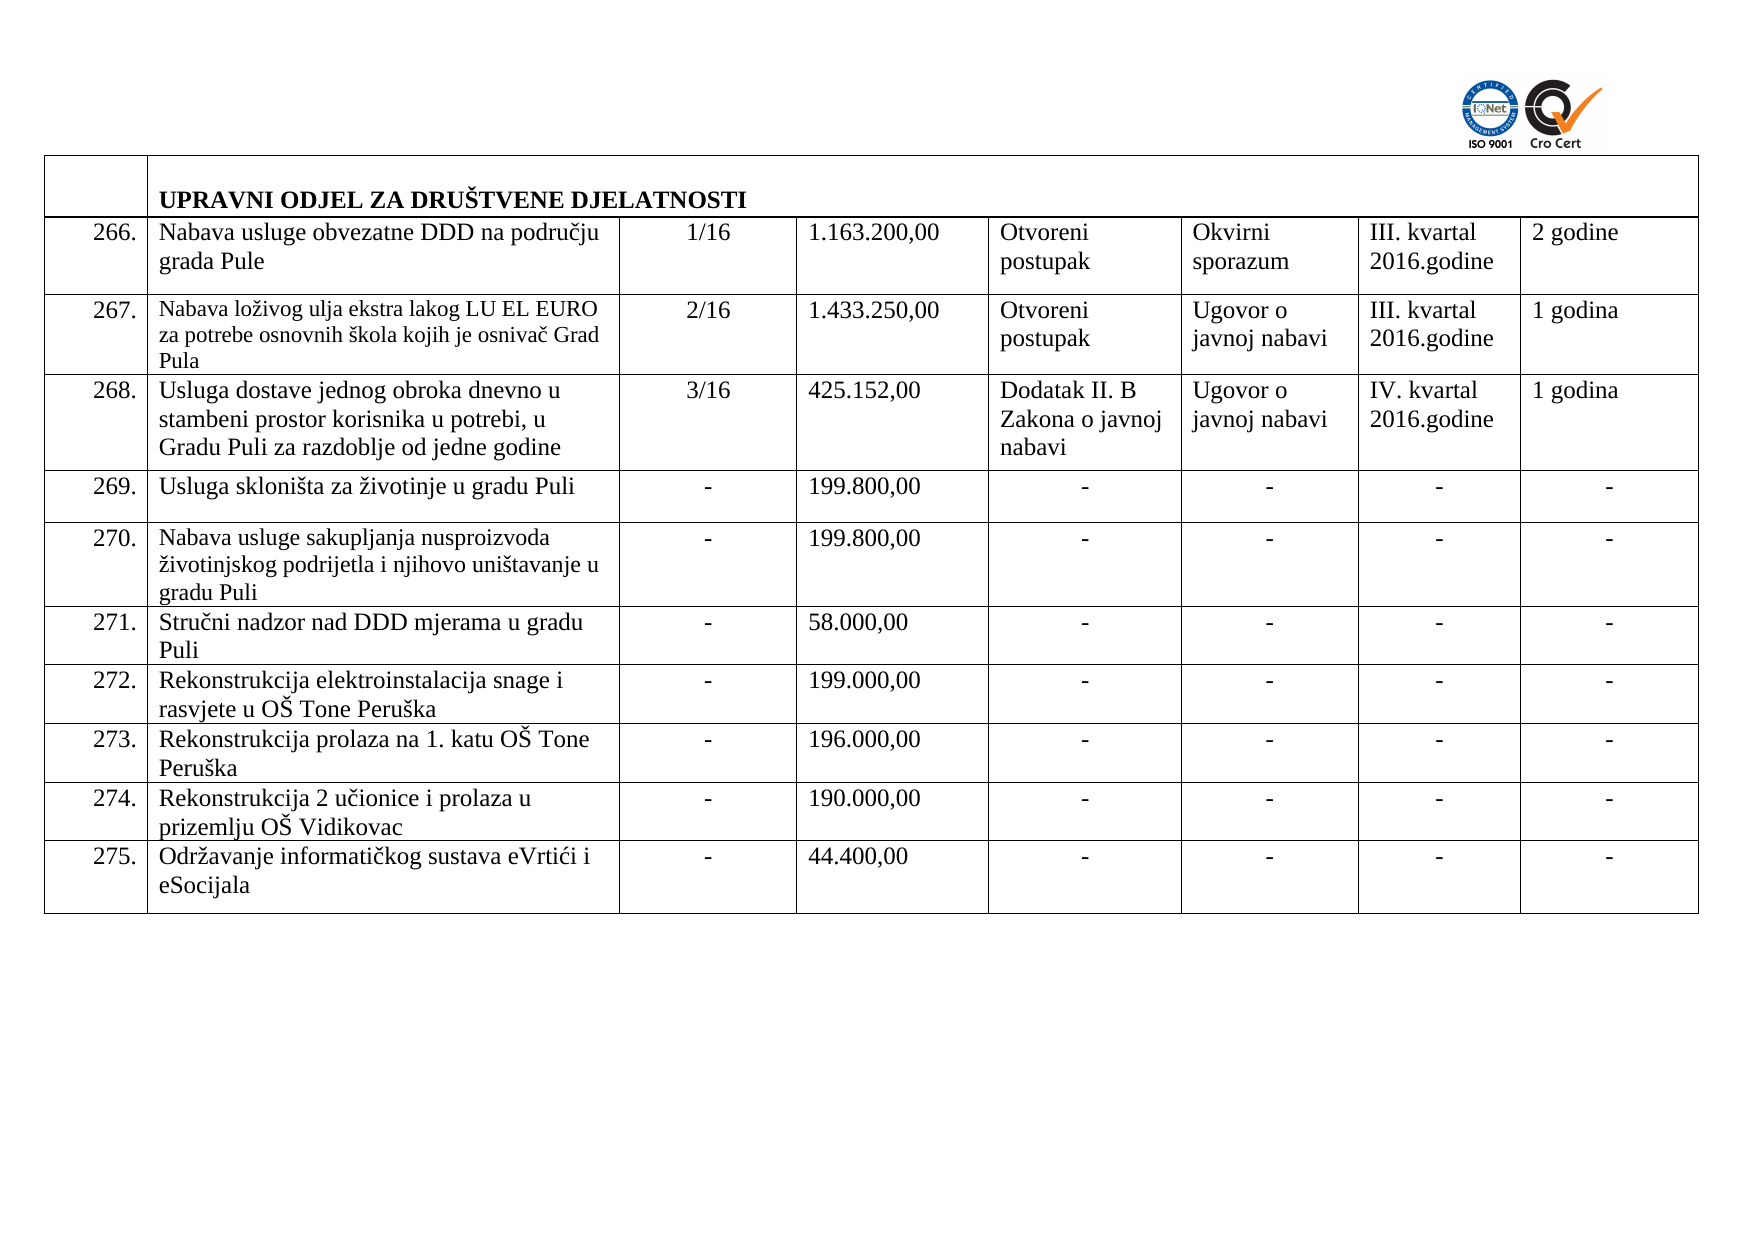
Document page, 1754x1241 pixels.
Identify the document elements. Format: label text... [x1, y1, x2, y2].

table_cell 199.800,00 [797, 523, 988, 606]
table_cell - [1359, 724, 1520, 782]
table_cell III. kvartal 2016.godine [1359, 295, 1520, 374]
table_cell 3/16 [620, 375, 796, 470]
table_cell Usluga skloništa za životinje u gradu Puli [148, 471, 619, 522]
table_cell Nabava usluge obvezatne DDD na području grada Pule [148, 218, 619, 294]
table_cell 1 godina [1521, 295, 1698, 374]
table_cell 196.000,00 [797, 724, 988, 782]
table_cell UPRAVNI ODJEL ZA DRUŠTVENE DJELATNOSTI [148, 156, 1698, 216]
table_cell Otvoreni postupak [989, 295, 1181, 374]
table_cell Ugovor o javnoj nabavi [1182, 375, 1358, 470]
table_cell - [1182, 523, 1358, 606]
table_cell - [620, 841, 796, 913]
table_cell [45, 295, 147, 374]
table_cell [45, 523, 147, 606]
table_cell - [620, 783, 796, 840]
table_cell 199.800,00 [797, 471, 988, 522]
table_cell [45, 724, 147, 782]
table_cell - [1182, 607, 1358, 664]
table_cell - [620, 665, 796, 723]
table_cell - [620, 523, 796, 606]
table_cell 190.000,00 [797, 783, 988, 840]
table_cell Održavanje informatičkog sustava eVrtići i eSocijala [148, 841, 619, 913]
table_cell - [1521, 783, 1698, 840]
table_cell - [1521, 523, 1698, 606]
table_cell - [989, 607, 1181, 664]
picture [1459, 73, 1607, 155]
table_cell [45, 471, 147, 522]
table_cell - [620, 607, 796, 664]
table_cell - [1521, 607, 1698, 664]
table_cell - [1182, 665, 1358, 723]
table_cell [45, 375, 147, 470]
table_cell 425.152,00 [797, 375, 988, 470]
table_cell - [989, 665, 1181, 723]
table_cell - [1521, 665, 1698, 723]
table_cell Rekonstrukcija elektroinstalacija snage i rasvjete u OŠ Tone Peruška [148, 665, 619, 723]
table_cell - [989, 783, 1181, 840]
table_cell III. kvartal 2016.godine [1359, 218, 1520, 294]
table_cell 1.163.200,00 [797, 218, 988, 294]
table_cell Nabava usluge sakupljanja nusproizvoda životinjskog podrijetla i njihovo uništavanje u gradu Puli [148, 523, 619, 606]
table_cell [45, 218, 147, 294]
table_cell Otvoreni postupak [989, 218, 1181, 294]
table_cell 1/16 [620, 218, 796, 294]
table_cell 2 godine [1521, 218, 1698, 294]
table_cell - [989, 724, 1181, 782]
table_cell Dodatak II. B Zakona o javnoj nabavi [989, 375, 1181, 470]
table_cell - [1359, 841, 1520, 913]
table_cell Stručni nadzor nad DDD mjerama u gradu Puli [148, 607, 619, 664]
table_cell [45, 156, 147, 216]
table_cell - [1359, 523, 1520, 606]
table_cell Usluga dostave jednog obroka dnevno u stambeni prostor korisnika u potrebi, u Gradu Puli za razdoblje od jedne godine [148, 375, 619, 470]
table_cell - [1359, 607, 1520, 664]
table_cell 58.000,00 [797, 607, 988, 664]
table_cell - [1182, 471, 1358, 522]
table_cell - [1359, 471, 1520, 522]
table_cell - [620, 724, 796, 782]
table_cell - [1182, 783, 1358, 840]
table_cell - [1521, 724, 1698, 782]
table_cell 1 godina [1521, 375, 1698, 470]
table_cell [45, 841, 147, 913]
table_cell [45, 607, 147, 664]
table_cell Nabava loživog ulja ekstra lakog LU EL EURO za potrebe osnovnih škola kojih je osnivač Grad Pula [148, 295, 619, 374]
table_cell 1.433.250,00 [797, 295, 988, 374]
table_cell Okvirni sporazum [1182, 218, 1358, 294]
table_cell - [1521, 841, 1698, 913]
table_cell Rekonstrukcija 2 učionice i prolaza u prizemlju OŠ Vidikovac [148, 783, 619, 840]
table_cell - [1182, 841, 1358, 913]
table_cell - [1182, 724, 1358, 782]
table_cell IV. kvartal 2016.godine [1359, 375, 1520, 470]
table_cell - [989, 471, 1181, 522]
table_cell [45, 783, 147, 840]
table_cell - [1359, 783, 1520, 840]
table_cell - [620, 471, 796, 522]
table_cell 44.400,00 [797, 841, 988, 913]
table_cell - [1521, 471, 1698, 522]
table_cell [45, 665, 147, 723]
table_cell - [989, 523, 1181, 606]
table_cell Rekonstrukcija prolaza na 1. katu OŠ Tone Peruška [148, 724, 619, 782]
table_cell - [1359, 665, 1520, 723]
table_cell 2/16 [620, 295, 796, 374]
table_cell Ugovor o javnoj nabavi [1182, 295, 1358, 374]
table_cell - [989, 841, 1181, 913]
table_cell 199.000,00 [797, 665, 988, 723]
